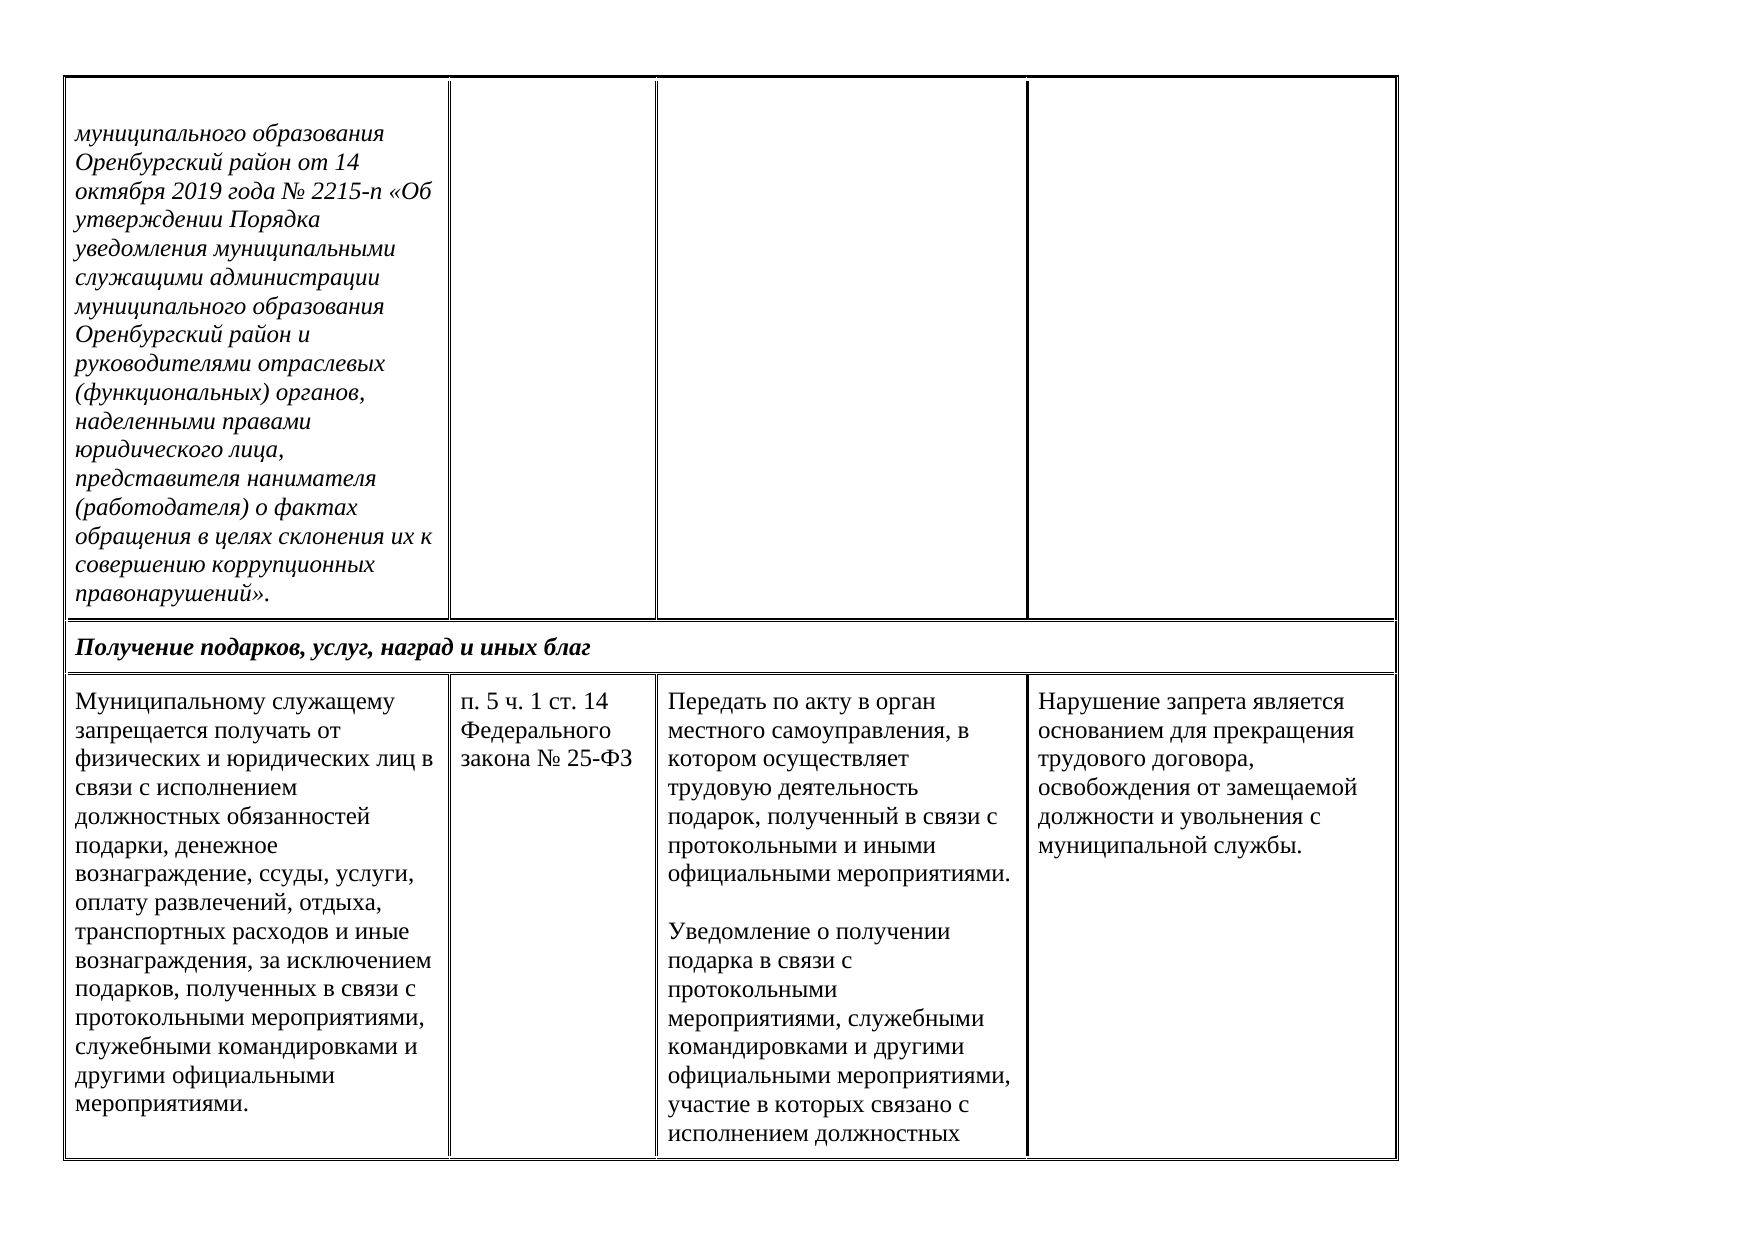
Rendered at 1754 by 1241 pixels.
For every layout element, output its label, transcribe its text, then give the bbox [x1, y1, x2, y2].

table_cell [1027, 672, 1397, 1157]
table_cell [450, 78, 657, 618]
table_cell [64, 672, 449, 1157]
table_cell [66, 78, 449, 618]
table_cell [1027, 78, 1395, 618]
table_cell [657, 675, 1027, 1157]
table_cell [450, 675, 657, 1157]
table_cell Получение подарков, услуг, наград и иных благ [66, 618, 1396, 672]
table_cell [657, 77, 1027, 618]
